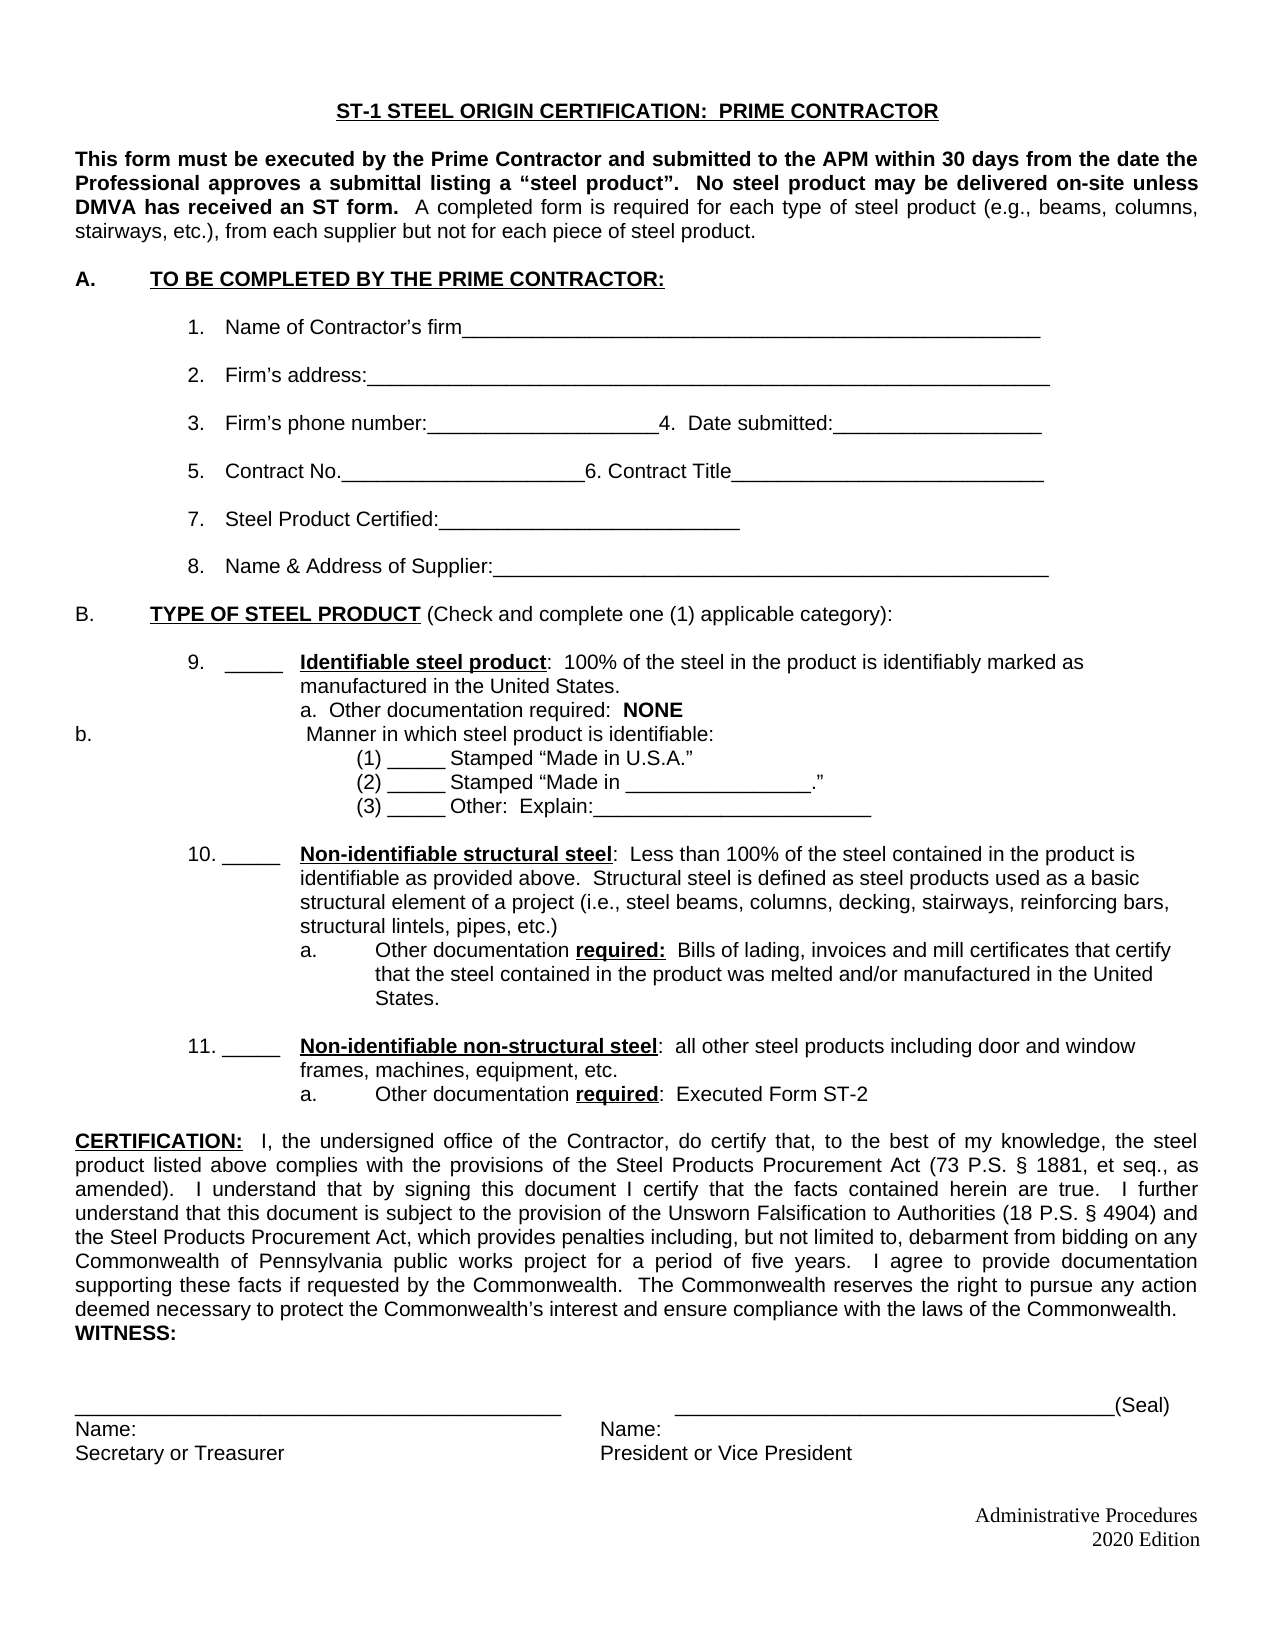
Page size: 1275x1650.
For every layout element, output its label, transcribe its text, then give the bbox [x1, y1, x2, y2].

text __________________________________________ ______________________________________(Seal) [75, 1393, 1200, 1417]
text 5. Contract No._____________________6. Contract Title___________________________ [187, 458, 1200, 482]
text 11. _____ Non-identifiable non-structural steel: all other steel products including door and window frames, machines, equipment, etc. [187, 1033, 1200, 1081]
text (2) _____ Stamped “Made in ________________.” [356, 770, 1200, 794]
text WITNESS: [75, 1321, 1200, 1345]
text This form must be executed by the Prime Contractor and submitted to the APM within 30 days from the date the Professional approves a submittal listing a “steel product”. No steel product may be delivered on-site unless DMVA has received an ST form. A completed form is required for each type of steel product (e.g., beams, columns, stairways, etc.), from each supplier but not for each piece of steel product. [75, 147, 1200, 243]
text a. Other documentation required: Executed Form ST-2 [187, 1081, 1200, 1105]
text 9. _____ Identifiable steel product: 100% of the steel in the product is identifiably marked as manufactured in the . [187, 650, 1200, 698]
list Steel Product Certified:__________________________ [187, 506, 1200, 530]
text (3) _____ Other: Explain:________________________ [356, 794, 1200, 818]
text Secretary or Treasurer President or Vice President [75, 1441, 1200, 1465]
text ST-1 STEEL ORIGIN CERTIFICATION: PRIME CONTRACTOR [75, 99, 1200, 123]
list TYPE OF STEEL PRODUCT (Check and complete one (1) applicable category): [75, 602, 1200, 626]
text (1) _____ Stamped “Made in ” [356, 746, 1200, 770]
list Firm’s phone number:____________________4. Date submitted:__________________ [187, 411, 1200, 434]
text 10. _____ Non-identifiable structural steel: Less than 100% of the steel contained in the product is identifiable as provided above. Structural steel is defined as steel products used as a basic structural element of a project (i.e., steel beams, columns, decking, stairways, reinforcing bars, structural lintels, pipes, etc.) [187, 842, 1200, 938]
text a. Other documentation required: NONE [225, 698, 1200, 722]
text a. Other documentation required: Bills of lading, invoices and mill certificates that certify that the steel contained in the product was melted and/or manufactured in the . [300, 938, 1200, 1009]
text CERTIFICATION: I, the undersigned office of the Contractor, do certify that, to the best of my knowledge, the steel product listed above complies with the provisions of the Steel Products Procurement Act (73 P.S. § 1881, et seq., as amended). I understand that by signing this document I certify that the facts contained herein are true. I further understand that this document is subject to the provision of the Unsworn Falsification to Authorities (18 P.S. § 4904) and the Steel Products Procurement Act, which provides penalties including, but not limited to, debarment from bidding on any public works project for a period of five years. I agree to provide documentation supporting these facts if requested by the Commonwealth. The Commonwealth reserves the right to pursue any action deemed necessary to protect the Commonwealth’s interest and ensure compliance with the laws of the Commonwealth. [75, 1129, 1200, 1321]
list TO BE COMPLETED BY THE PRIME CONTRACTOR: [75, 267, 1200, 291]
list Name of Contractor’s firm__________________________________________________ [187, 315, 1200, 339]
list Name & Address of Supplier:________________________________________________ [187, 554, 1200, 578]
list Firm’s address:___________________________________________________________ [187, 363, 1200, 387]
text Name: Name: [75, 1417, 1200, 1441]
list Manner in which steel product is identifiable: [75, 722, 1200, 746]
